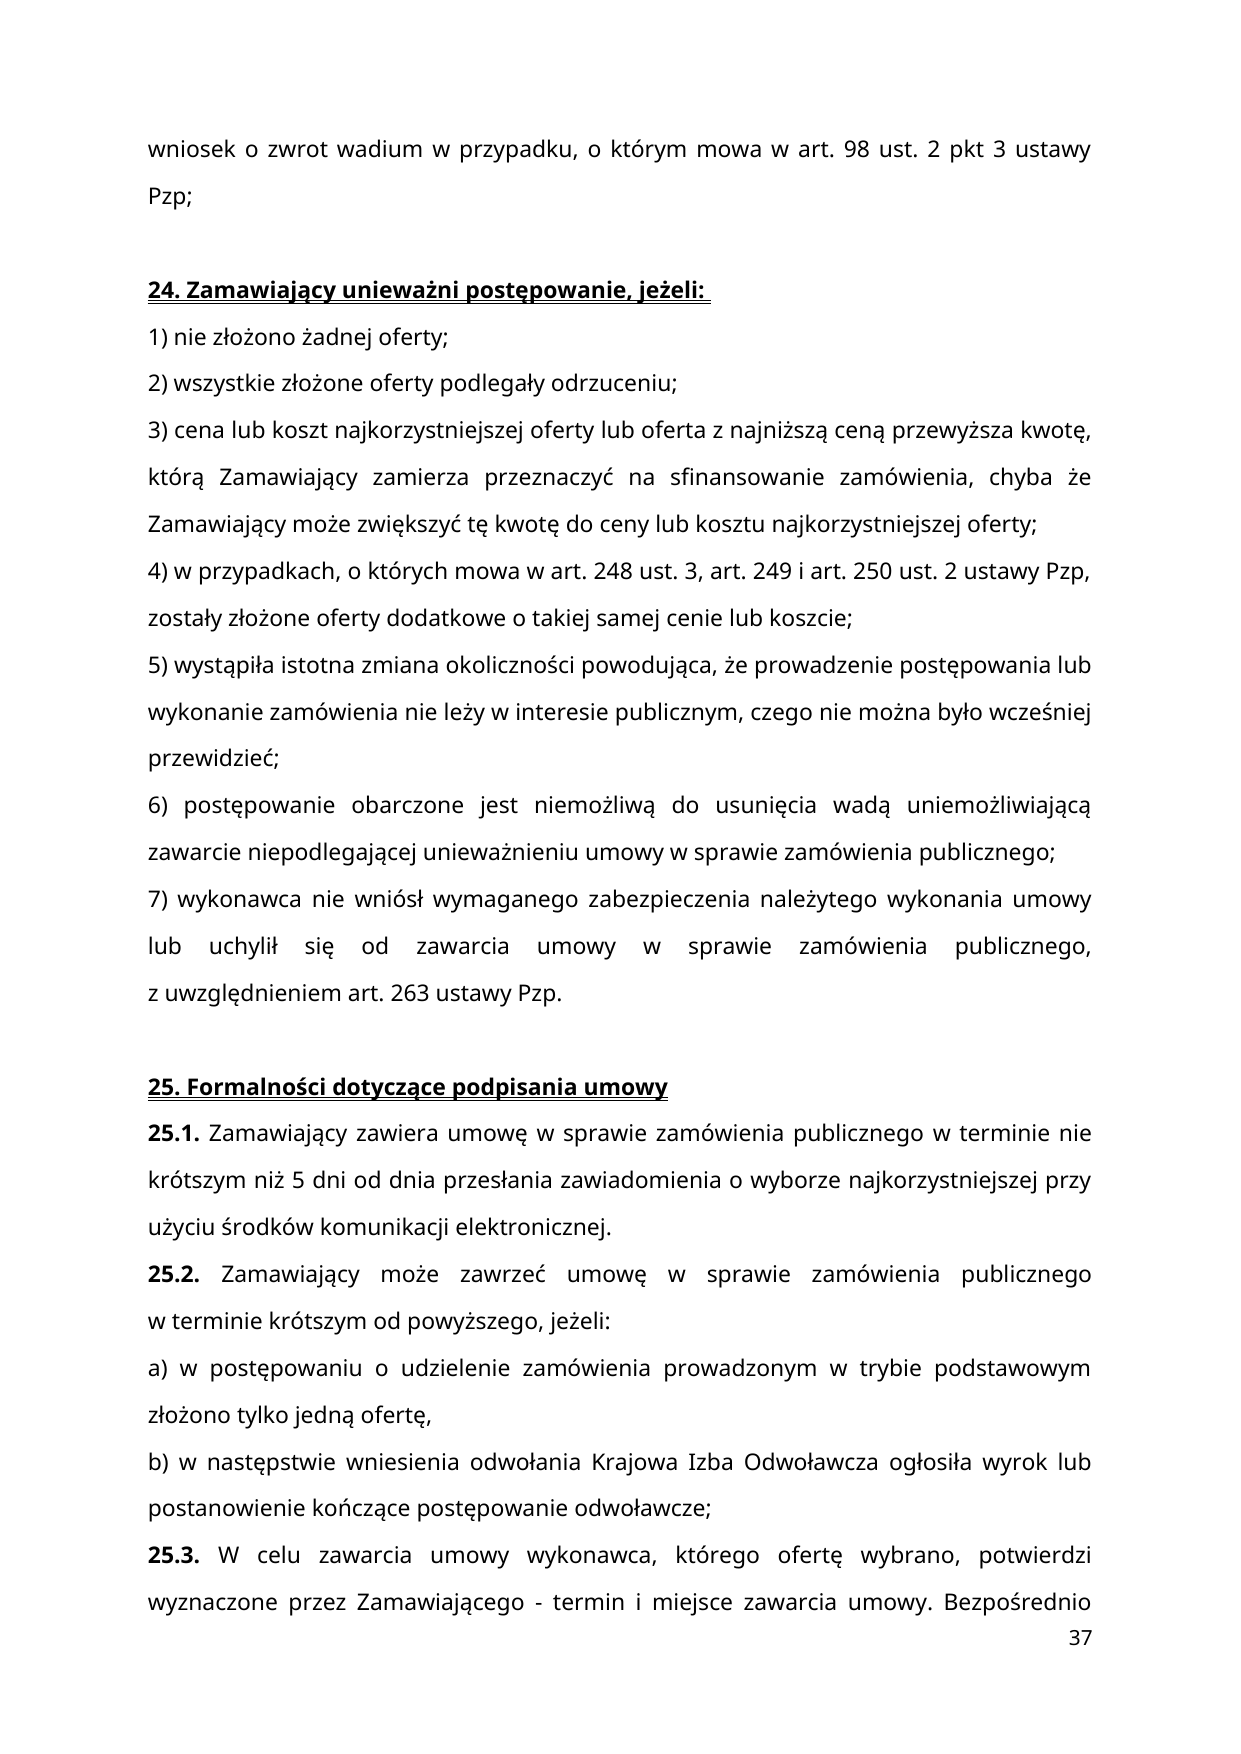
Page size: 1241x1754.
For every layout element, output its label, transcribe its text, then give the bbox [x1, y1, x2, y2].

text 6) postępowanie obarczone jest niemożliwą do usunięcia wadą uniemożliwiającą zawarcie niepodlegającej unieważnieniu umowy w sprawie zamówienia publicznego; [148, 789, 1092, 867]
text 2) wszystkie złożone oferty podlegały odrzuceniu; [148, 367, 1092, 398]
text 5) wystąpiła istotna zmiana okoliczności powodująca, że prowadzenie postępowania lub wykonanie zamówienia nie leży w interesie publicznym, czego nie można było wcześniej przewidzieć; [148, 648, 1092, 773]
text 3) cena lub koszt najkorzystniejszej oferty lub oferta z najniższą ceną przewyższa kwotę, którą Zamawiający zamierza przeznaczyć na sfinansowanie zamówienia, chyba że Zamawiający może zwiększyć tę kwotę do ceny lub kosztu najkorzystniejszej oferty; [148, 414, 1092, 539]
text a) w postępowaniu o udzielenie zamówienia prowadzonym w trybie podstawowym złożono tylko jedną ofertę, [148, 1352, 1092, 1430]
text 25. Formalności dotyczące podpisania umowy [148, 1070, 1092, 1102]
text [148, 133, 1092, 211]
text 25.1. Zamawiający zawiera umowę w sprawie zamówienia publicznego w terminie nie krótszym niż 5 dni od dnia przesłania zawiadomienia o wyborze najkorzystniejszej przy użyciu środków komunikacji elektronicznej. [148, 1117, 1092, 1242]
text 24. Zamawiający unieważni postępowanie, jeżeli: [148, 273, 1092, 305]
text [148, 1539, 1092, 1617]
text b) w następstwie wniesienia odwołania Krajowa Izba Odwoławcza ogłosiła wyrok lub postanowienie kończące postępowanie odwoławcze; [148, 1445, 1092, 1523]
text 7) wykonawca nie wniósł wymaganego zabezpieczenia należytego wykonania umowy lub uchylił się od zawarcia umowy w sprawie zamówienia publicznego, z uwzględnieniem art. 263 ustawy Pzp. [148, 883, 1092, 1008]
text 1) nie złożono żadnej oferty; [148, 320, 1092, 352]
text 4) w przypadkach, o których mowa w art. 248 ust. 3, art. 249 i art. 250 ust. 2 ustawy Pzp, zostały złożone oferty dodatkowe o takiej samej cenie lub koszcie; [148, 555, 1092, 633]
text 25.2. Zamawiający może zawrzeć umowę w sprawie zamówienia publicznego w terminie krótszym od powyższego, jeżeli: [148, 1258, 1092, 1336]
